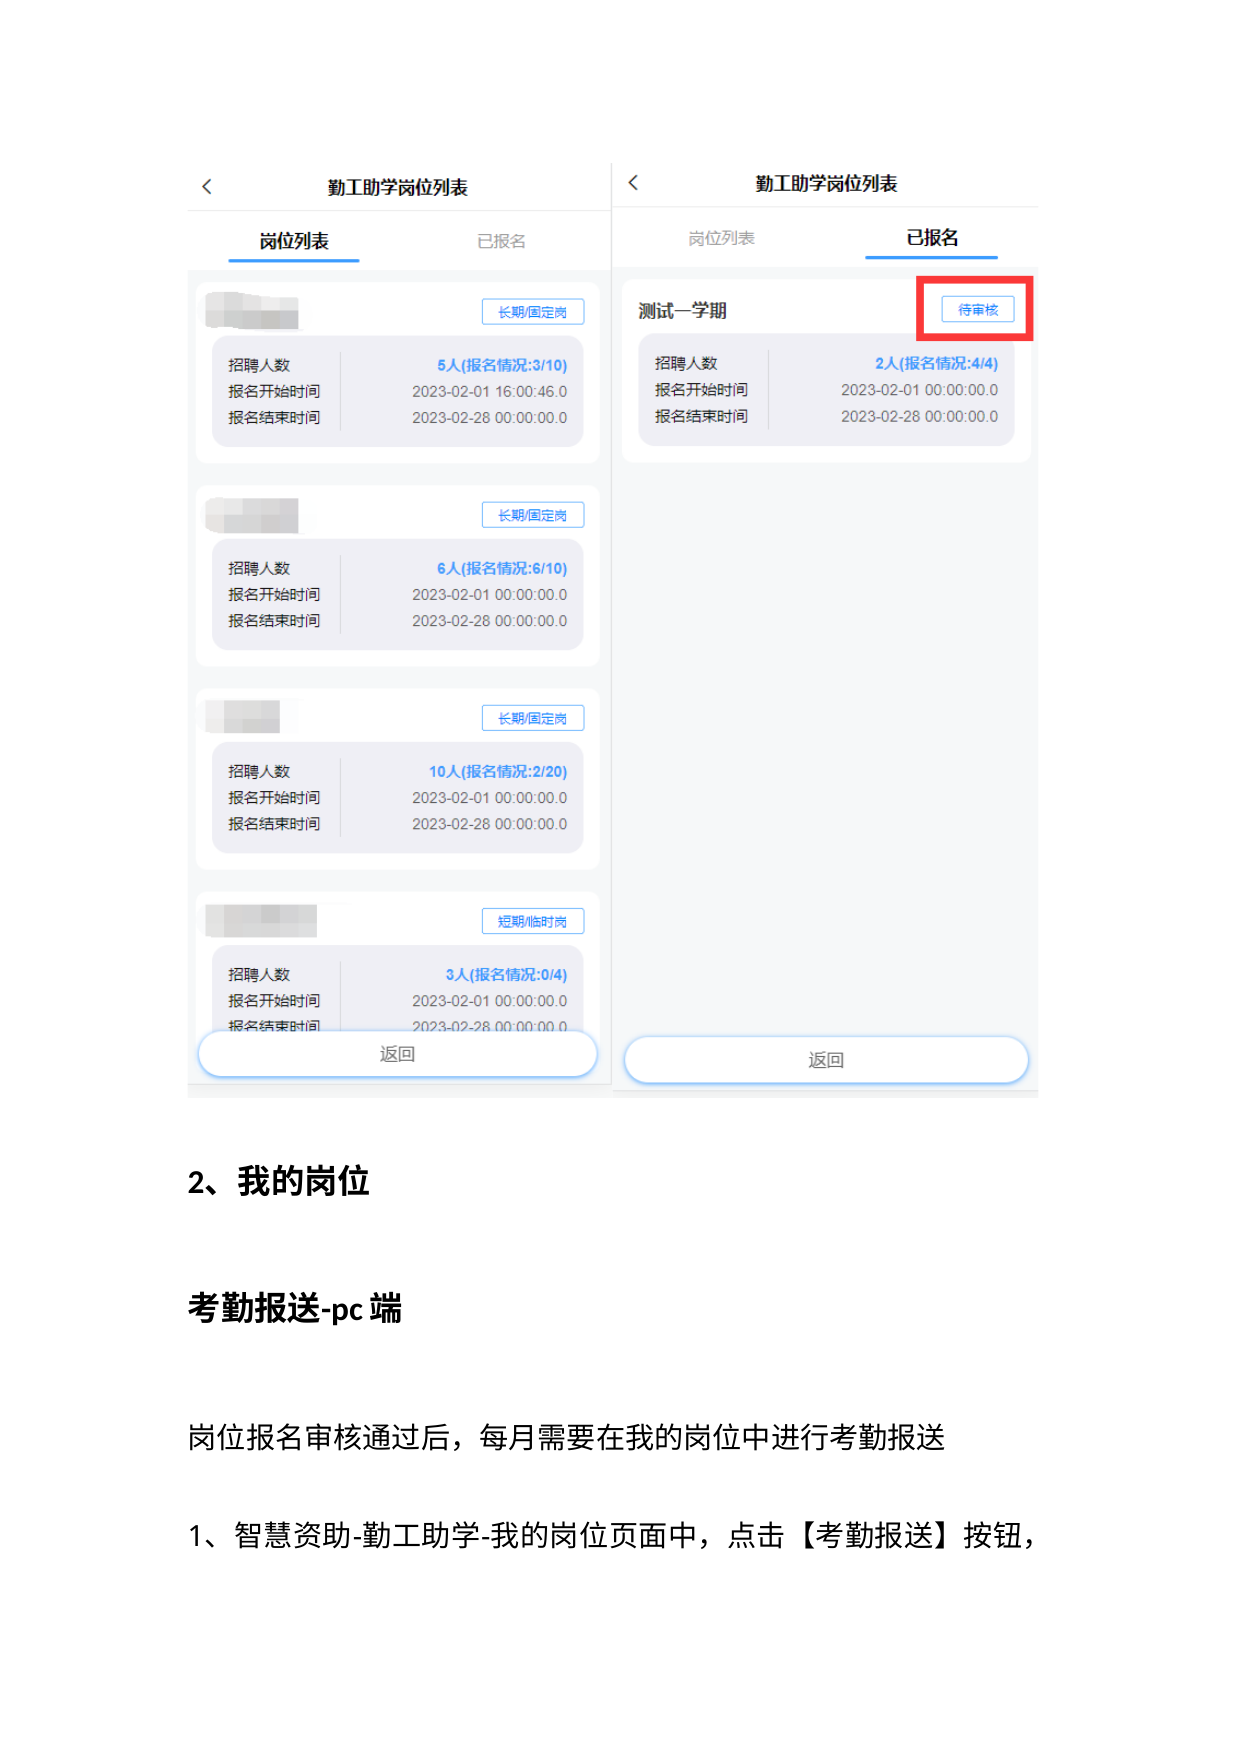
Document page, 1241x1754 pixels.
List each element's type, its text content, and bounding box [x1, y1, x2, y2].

list 岗位报名审核通过后，每月需要在我的岗位中进行考勤报送 [187, 1403, 1053, 1468]
subtitle 我的岗位 [187, 1147, 1053, 1212]
text 考勤报送-pc端 [187, 1273, 1053, 1338]
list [187, 1501, 1053, 1566]
picture [187, 162, 1039, 1098]
